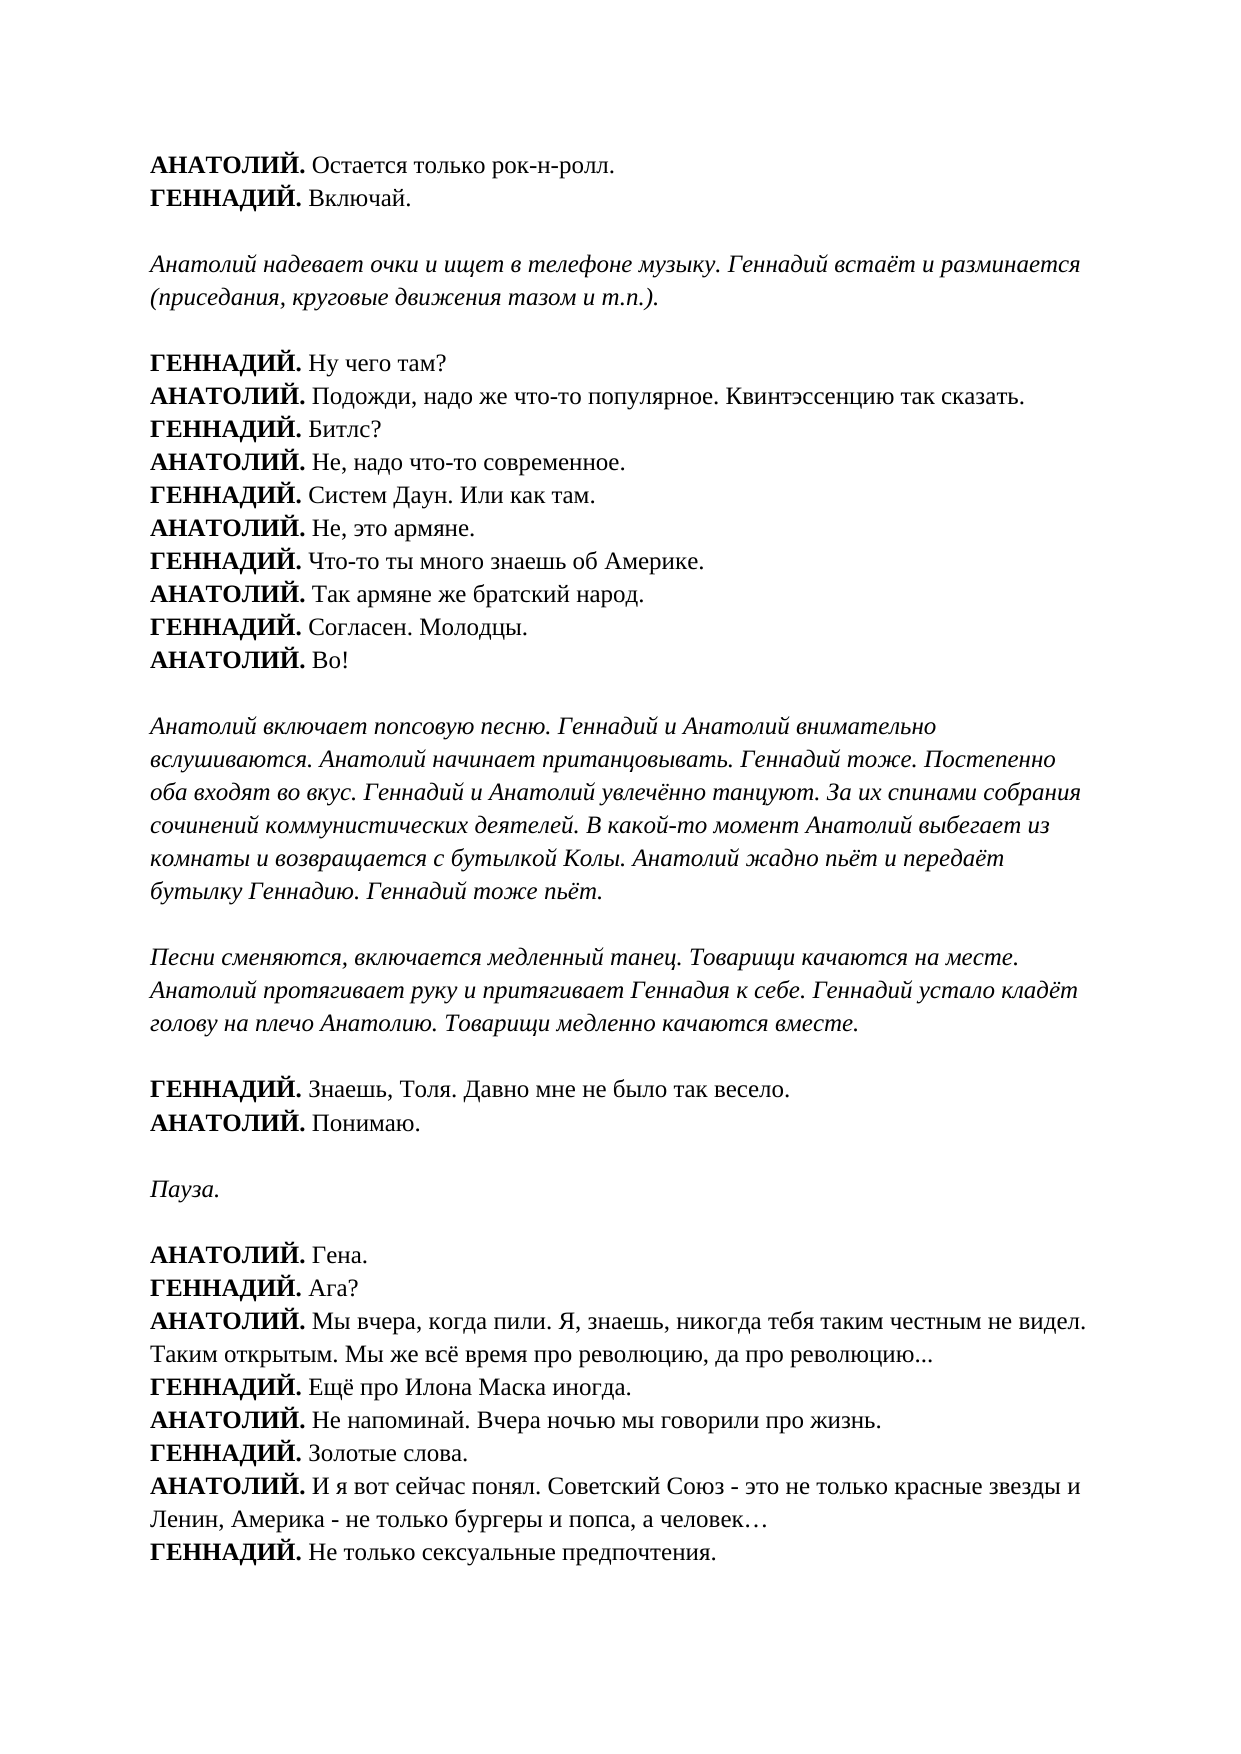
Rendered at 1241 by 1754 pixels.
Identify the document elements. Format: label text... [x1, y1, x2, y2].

text АНАТОЛИЙ. Не, надо что-то современное. [150, 447, 1090, 476]
text АНАТОЛИЙ. Мы вчера, когда пили. Я, знаешь, никогда тебя таким честным не видел. Таким открытым. Мы же всё время про революцию, да про революцию... [150, 1306, 1090, 1367]
text ГЕННАДИЙ. Знаешь, Толя. Давно мне не было так весело. [150, 1074, 1090, 1103]
text ГЕННАДИЙ. Не только сексуальные предпочтения. [150, 1537, 1090, 1566]
text АНАТОЛИЙ. Так армяне же братский народ. [150, 579, 1090, 608]
text АНАТОЛИЙ. Понимаю. [150, 1108, 1090, 1136]
text АНАТОЛИЙ. Во! [150, 645, 1090, 674]
text АНАТОЛИЙ. Остается только рок-н-ролл. [150, 150, 1090, 179]
text Анатолий включает попсовую песню. Геннадий и Анатолий внимательно вслушиваются. Анатолий начинает пританцовывать. Геннадий тоже. Постепенно оба входят во вкус. Геннадий и Анатолий увлечённо танцуют. За их спинами собрания сочинений коммунистических деятелей. В какой-то момент Анатолий выбегает из комнаты и возвращается с бутылкой Колы. Анатолий жадно пьёт и передаёт бутылку Геннадию. Геннадий тоже пьёт. [150, 711, 1090, 905]
text ГЕННАДИЙ. Ну чего там? [150, 348, 1090, 377]
text Пауза. [150, 1174, 1090, 1202]
text ГЕННАДИЙ. Согласен. Молодцы. [150, 612, 1090, 641]
text ГЕННАДИЙ. Ещё про Илона Маска иногда. [150, 1372, 1090, 1401]
text АНАТОЛИЙ. Подожди, надо же что-то популярное. Квинтэссенцию так сказать. [150, 381, 1090, 410]
text АНАТОЛИЙ. Не, это армяне. [150, 513, 1090, 542]
text Анатолий надевает очки и ищет в телефоне музыку. Геннадий встаёт и разминается (приседания, круговые движения тазом и т.п.). [150, 249, 1090, 311]
text ГЕННАДИЙ. Ага? [150, 1273, 1090, 1301]
text АНАТОЛИЙ. И я вот сейчас понял. Советский Союз - это не только красные звезды и Ленин, Америка - не только бургеры и попса, а человек… [150, 1471, 1090, 1533]
text ГЕННАДИЙ. Систем Даун. Или как там. [150, 480, 1090, 509]
text ГЕННАДИЙ. Включай. [150, 183, 1090, 212]
text АНАТОЛИЙ. Гена. [150, 1240, 1090, 1268]
text ГЕННАДИЙ. Что-то ты много знаешь об Америке. [150, 546, 1090, 575]
text ГЕННАДИЙ. Битлс? [150, 414, 1090, 443]
text АНАТОЛИЙ. Не напоминай. Вчера ночью мы говорили про жизнь. [150, 1405, 1090, 1433]
text Песни сменяются, включается медленный танец. Товарищи качаются на месте. Анатолий протягивает руку и притягивает Геннадия к себе. Геннадий устало кладёт голову на плечо Анатолию. Товарищи медленно качаются вместе. [150, 942, 1090, 1037]
text ГЕННАДИЙ. Золотые слова. [150, 1438, 1090, 1467]
